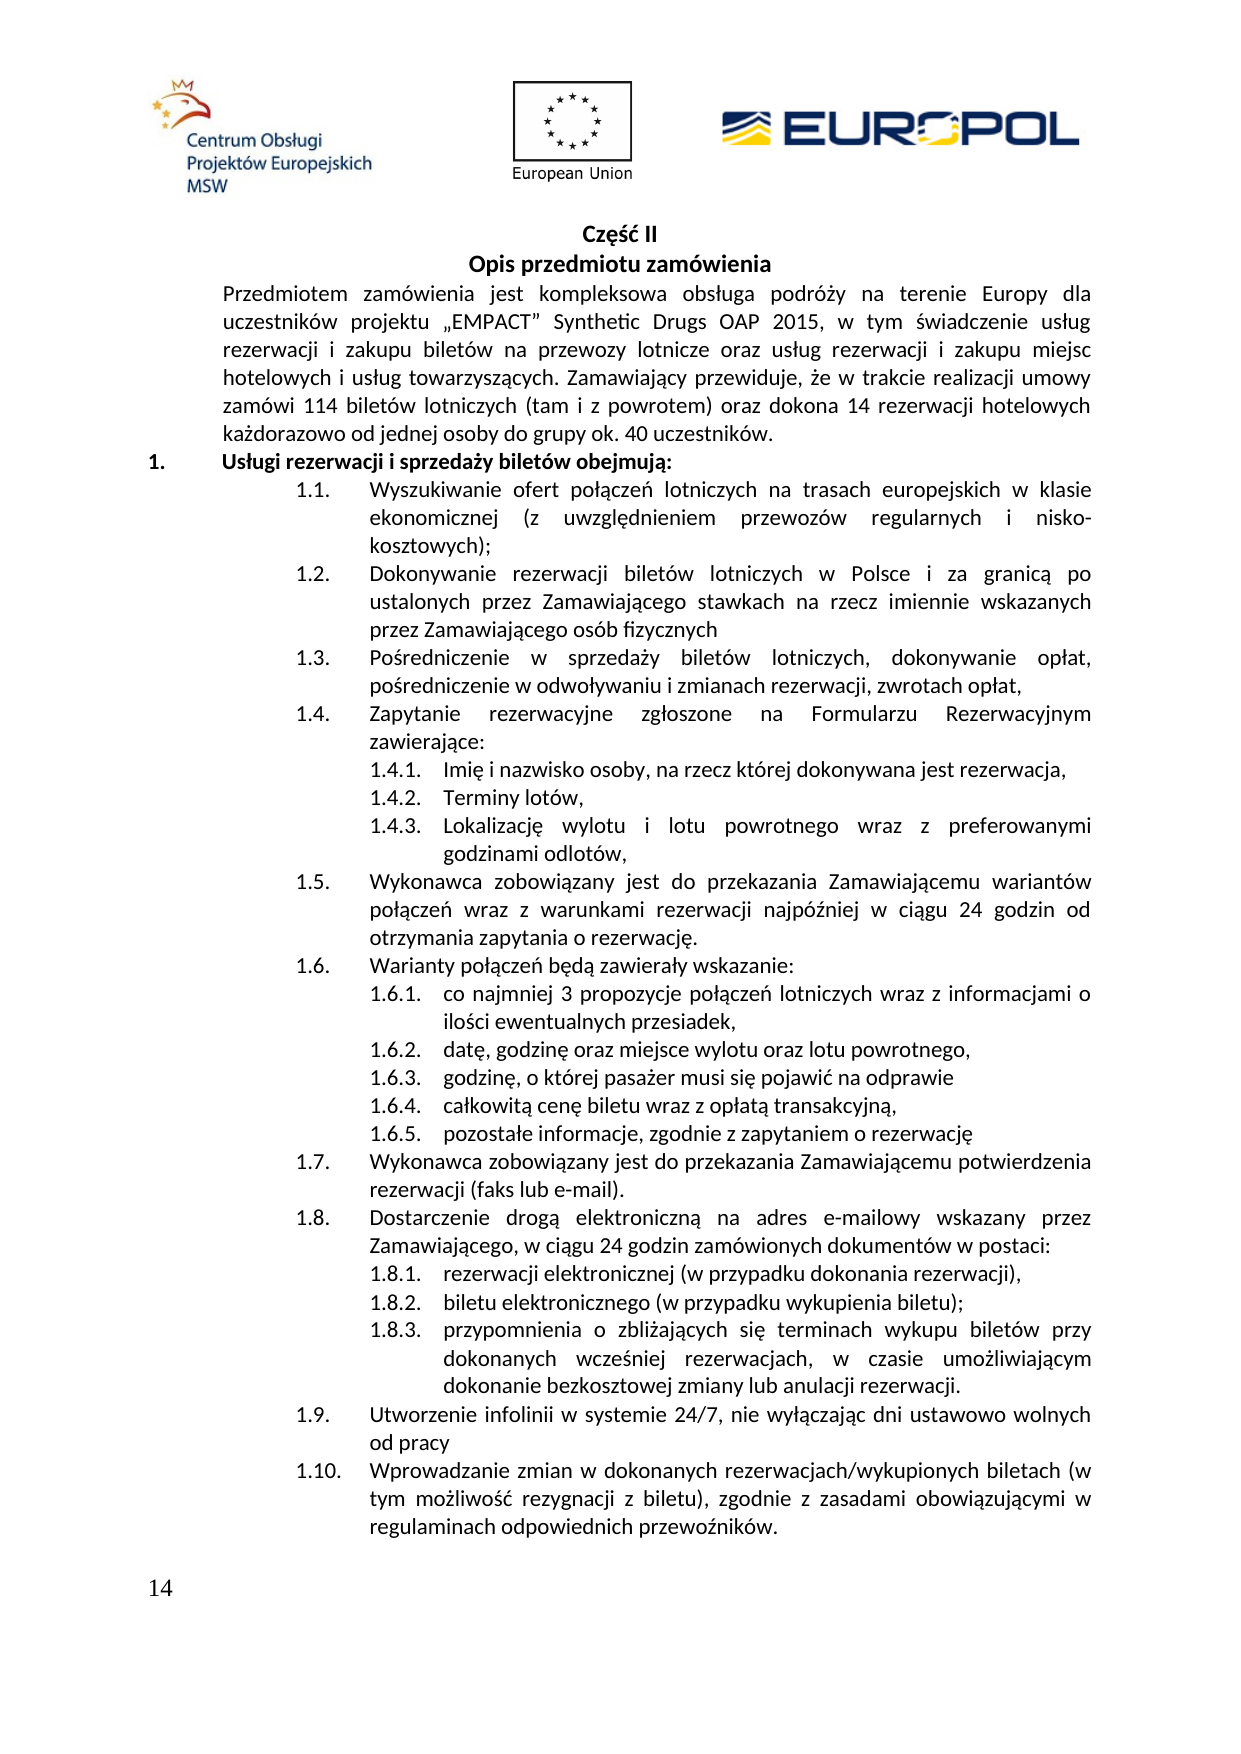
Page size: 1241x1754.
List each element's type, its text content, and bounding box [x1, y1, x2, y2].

list datę, godzinę oraz miejsce wylotu oraz lotu powrotnego, [369, 1035, 1092, 1063]
text Opis przedmiotu zamówienia [148, 248, 1092, 279]
list Dokonywanie rezerwacji biletów lotniczych w Polsce i za granicą po ustalonych przez Zamawiającego stawkach na rzecz imiennie wskazanych przez Zamawiającego osób fizycznych [295, 559, 1092, 643]
list Usługi rezerwacji i sprzedaży biletów obejmują: [148, 447, 1092, 475]
picture [710, 99, 1092, 158]
list całkowitą cenę biletu wraz z opłatą transakcyjną, [369, 1091, 1092, 1119]
list pozostałe informacje, zgodnie z zapytaniem o rezerwację [369, 1119, 1092, 1147]
list Wyszukiwanie ofert połączeń lotniczych na trasach europejskich w klasie ekonomicznej (z uwzględnieniem przewozów regularnych i nisko-kosztowych); [295, 475, 1092, 559]
list Wykonawca zobowiązany jest do przekazania Zamawiającemu potwierdzenia rezerwacji (faks lub e-mail). [295, 1147, 1092, 1203]
list przypomnienia o zbliżających się terminach wykupu biletów przy dokonanych wcześniej rezerwacjach, w czasie umożliwiającym dokonanie bezkosztowej zmiany lub anulacji rezerwacji. [369, 1316, 1092, 1400]
list godzinę, o której pasażer musi się pojawić na odprawie [369, 1063, 1092, 1091]
list Wykonawca zobowiązany jest do przekazania Zamawiającemu wariantów połączeń wraz z warunkami rezerwacji najpóźniej w ciągu 24 godzin od otrzymania zapytania o rezerwację. [295, 867, 1092, 951]
list Dostarczenie drogą elektroniczną na adres e-mailowy wskazany przez Zamawiającego, w ciągu 24 godzin zamówionych dokumentów w postaci: [295, 1203, 1092, 1259]
list Wprowadzanie zmian w dokonanych rezerwacjach/wykupionych biletach (w tym możliwość rezygnacji z biletu), zgodnie z zasadami obowiązującymi w regulaminach odpowiednich przewoźników. [295, 1456, 1092, 1540]
list rezerwacji elektronicznej (w przypadku dokonania rezerwacji), [369, 1259, 1092, 1288]
picture [147, 73, 377, 198]
picture [512, 81, 633, 182]
list co najmniej 3 propozycje połączeń lotniczych wraz z informacjami o ilości ewentualnych przesiadek, [369, 979, 1092, 1035]
list Warianty połączeń będą zawierały wskazanie: [295, 951, 1092, 979]
list Terminy lotów, [369, 783, 1092, 811]
list Przedmiotem zamówienia jest kompleksowa obsługa podróży na terenie Europy dla uczestników projektu „EMPACT” Synthetic Drugs OAP 2015, w tym świadczenie usług rezerwacji i zakupu biletów na przewozy lotnicze oraz usług rezerwacji i zakupu miejsc hotelowych i usług towarzyszących. Zamawiający przewiduje, że w trakcie realizacji umowy zamówi 114 biletów lotniczych (tam i z powrotem) oraz dokona 14 rezerwacji hotelowych każdorazowo od jednej osoby do grupy ok. 40 uczestników. [223, 279, 1092, 447]
list Lokalizację wylotu i lotu powrotnego wraz z preferowanymi godzinami odlotów, [369, 811, 1092, 867]
list Imię i nazwisko osoby, na rzecz której dokonywana jest rezerwacja, [369, 755, 1092, 783]
list Utworzenie infolinii w systemie 24/7, nie wyłączając dni ustawowo wolnych od pracy [295, 1400, 1092, 1456]
text Część II [148, 218, 1092, 248]
list Pośredniczenie w sprzedaży biletów lotniczych, dokonywanie opłat, pośredniczenie w odwoływaniu i zmianach rezerwacji, zwrotach opłat, [295, 643, 1092, 699]
list Zapytanie rezerwacyjne zgłoszone na Formularzu Rezerwacyjnym zawierające: [295, 699, 1092, 755]
list biletu elektronicznego (w przypadku wykupienia biletu); [369, 1288, 1092, 1316]
